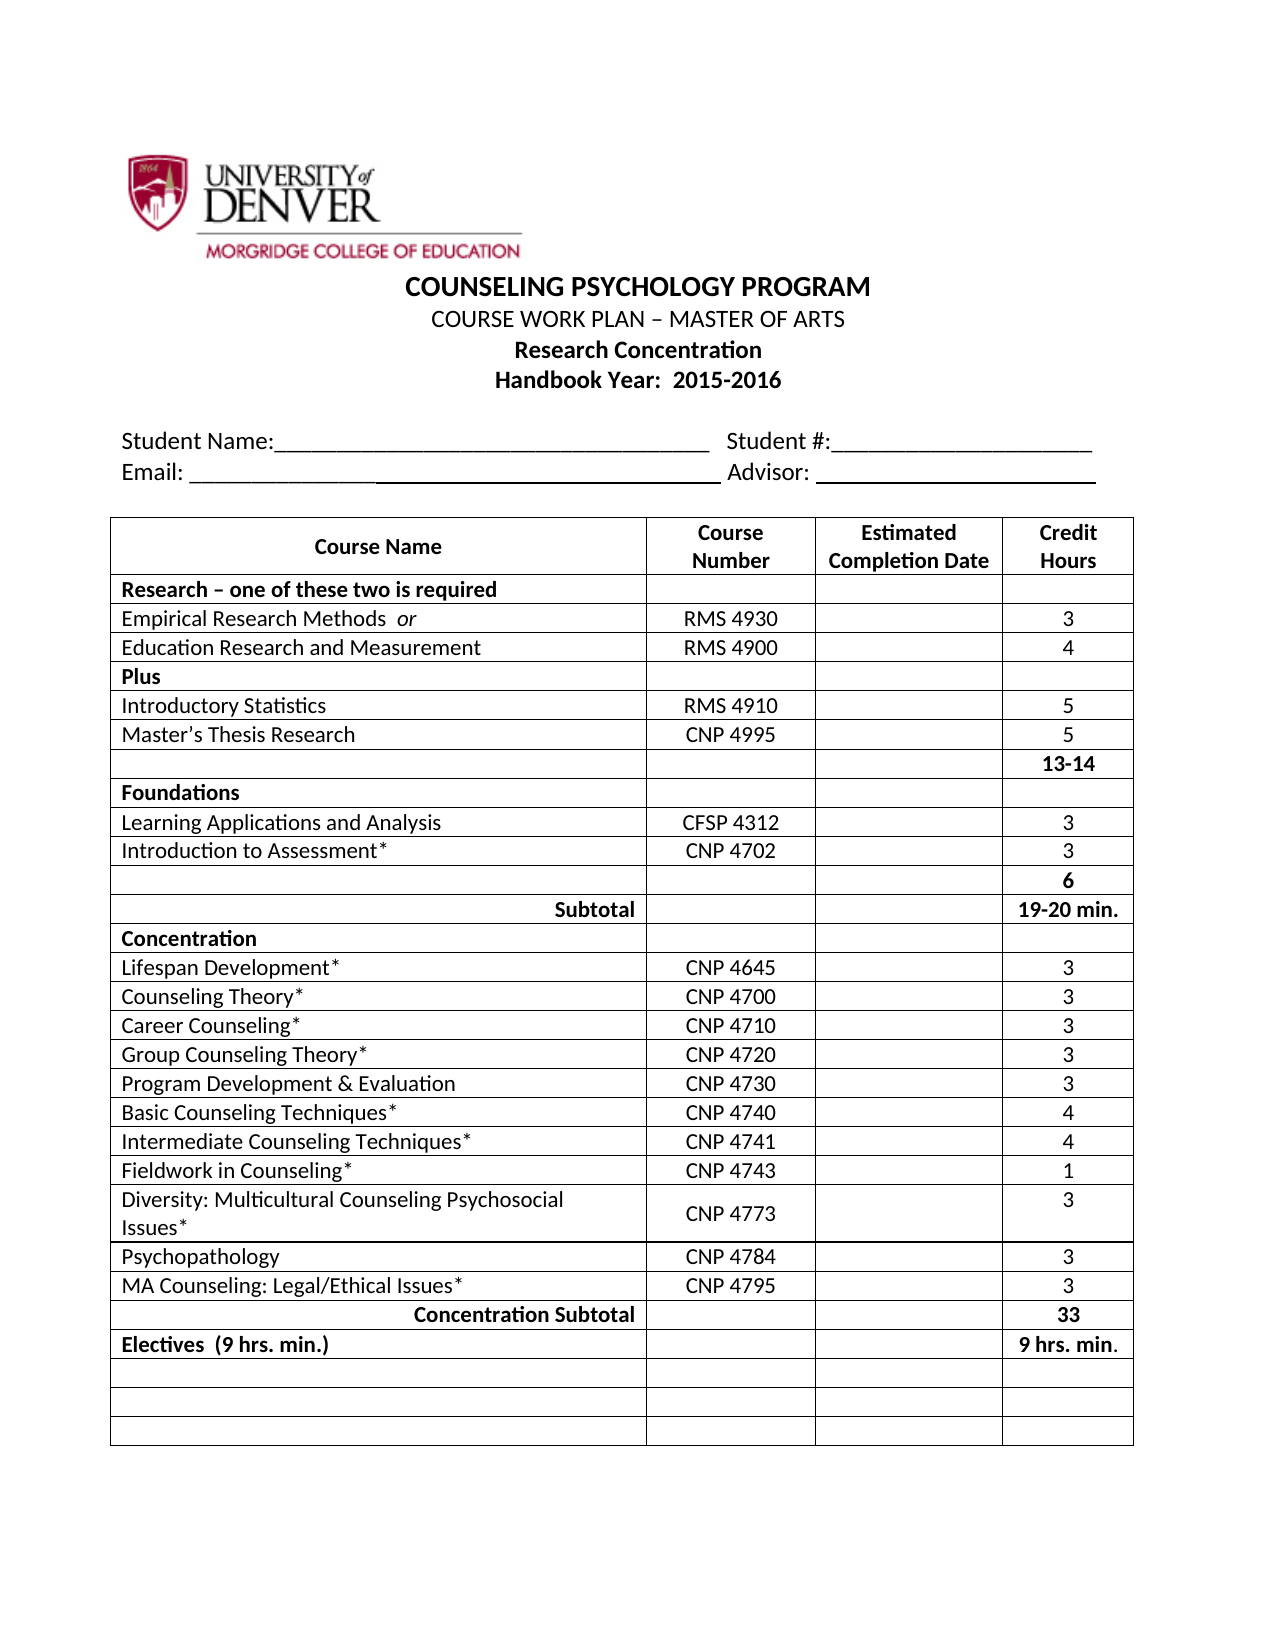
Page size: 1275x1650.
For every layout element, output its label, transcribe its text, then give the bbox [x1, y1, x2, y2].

table_cell Research – one of these two is required [111, 575, 646, 603]
table_cell 3 [1003, 837, 1133, 865]
table_cell 6 [1003, 866, 1133, 894]
table_cell 3 [1003, 1069, 1133, 1097]
table_cell Fieldwork in Counseling* [111, 1156, 646, 1184]
table_cell Learning Applications and Analysis [111, 808, 646, 836]
table_cell Counseling Theory* [111, 982, 646, 1010]
picture [121, 150, 533, 268]
table_cell [1003, 662, 1133, 690]
table_header Credit Hours [1003, 518, 1133, 574]
table_cell 4 [1003, 1127, 1133, 1155]
table_cell CNP 4741 [647, 1127, 815, 1155]
table_cell Empirical Research Methods or [111, 604, 646, 632]
table_cell Group Counseling Theory* [111, 1040, 646, 1068]
table_cell CNP 4740 [647, 1098, 815, 1126]
table_cell [816, 604, 1002, 632]
table_cell [647, 895, 815, 923]
table_cell 4 [1003, 633, 1133, 661]
table_header Course Name [111, 518, 646, 574]
table_cell [647, 1388, 815, 1416]
text COUNSELING PSYCHOLOGY PROGRAM [121, 268, 1155, 303]
table_cell [647, 575, 815, 603]
table_cell [816, 1417, 1002, 1445]
table_cell [816, 1127, 1002, 1155]
table_cell 3 [1003, 1011, 1133, 1039]
table_cell Intermediate Counseling Techniques* [111, 1127, 646, 1155]
table_cell [647, 1359, 815, 1387]
text Email: _______________ Advisor: [121, 456, 1155, 486]
table_cell 3 [1003, 1243, 1133, 1271]
table_cell 33 [1003, 1301, 1133, 1329]
table_cell CNP 4743 [647, 1156, 815, 1184]
table_cell [816, 1330, 1002, 1358]
table_cell Career Counseling* [111, 1011, 646, 1039]
table_cell 13-14 [1003, 750, 1133, 777]
table_cell [816, 924, 1002, 952]
table_cell [816, 779, 1002, 807]
table_cell Plus [111, 662, 646, 690]
table_cell [816, 1098, 1002, 1126]
table_cell [816, 1011, 1002, 1039]
table_cell [1003, 779, 1133, 807]
table_cell 5 [1003, 720, 1133, 748]
table_cell [816, 1359, 1002, 1387]
table_cell [816, 575, 1002, 603]
table_cell [816, 750, 1002, 777]
table_cell 19-20 min. [1003, 895, 1133, 923]
table_cell [816, 895, 1002, 923]
table_cell Introduction to Assessment* [111, 837, 646, 865]
table_cell Concentration Subtotal [111, 1301, 646, 1329]
table_cell CNP 4720 [647, 1040, 815, 1068]
table_cell [111, 1359, 646, 1387]
table_cell CNP 4784 [647, 1243, 815, 1271]
table_cell CNP 4995 [647, 720, 815, 748]
table_cell [647, 924, 815, 952]
table_cell CFSP 4312 [647, 808, 815, 836]
table_cell 3 [1003, 604, 1133, 632]
table_cell [816, 1301, 1002, 1329]
table_cell [816, 1272, 1002, 1299]
table_cell [111, 866, 646, 894]
table_cell [647, 662, 815, 690]
table_cell 4 [1003, 1098, 1133, 1126]
table_cell [647, 1301, 815, 1329]
table_cell [111, 750, 646, 777]
table_cell RMS 4930 [647, 604, 815, 632]
table_cell [647, 866, 815, 894]
table_cell [816, 982, 1002, 1010]
table_cell Psychopathology [111, 1243, 646, 1271]
table_cell CNP 4710 [647, 1011, 815, 1039]
table_cell [1003, 575, 1133, 603]
table_header Estimated Completion Date [816, 518, 1002, 574]
table_cell [816, 1185, 1002, 1241]
table_cell [647, 1417, 815, 1445]
text COURSE WORK PLAN – MASTER OF ARTS [121, 303, 1155, 334]
table_cell Basic Counseling Techniques* [111, 1098, 646, 1126]
table_cell Lifespan Development* [111, 953, 646, 981]
table_cell CNP 4730 [647, 1069, 815, 1097]
table_cell CNP 4645 [647, 953, 815, 981]
table_cell [816, 1040, 1002, 1068]
table_cell [647, 1330, 815, 1358]
table_cell Concentration [111, 924, 646, 952]
table_cell [816, 808, 1002, 836]
table_cell CNP 4773 [647, 1185, 815, 1241]
table_cell [111, 1388, 646, 1416]
table_cell [816, 1156, 1002, 1184]
table_cell CNP 4795 [647, 1272, 815, 1299]
table_header Course Number [647, 518, 815, 574]
table_cell [816, 691, 1002, 719]
table_cell [816, 662, 1002, 690]
table_cell [816, 633, 1002, 661]
text Handbook Year: 2015-2016 [121, 364, 1155, 395]
table_cell 3 [1003, 1040, 1133, 1068]
table_cell 3 [1003, 808, 1133, 836]
table_cell [1003, 1359, 1133, 1387]
table_cell RMS 4910 [647, 691, 815, 719]
table_cell RMS 4900 [647, 633, 815, 661]
table_cell Subtotal [111, 895, 646, 923]
table_cell 3 [1003, 1185, 1133, 1241]
table_cell CNP 4700 [647, 982, 815, 1010]
table_cell 3 [1003, 953, 1133, 981]
table_cell 1 [1003, 1156, 1133, 1184]
table_cell [1003, 924, 1133, 952]
table_cell Electives (9 hrs. min.) [111, 1330, 646, 1358]
table_cell Master’s Thesis Research [111, 720, 646, 748]
table_cell Program Development & Evaluation [111, 1069, 646, 1097]
table_cell [1003, 1417, 1133, 1445]
table_cell Education Research and Measurement [111, 633, 646, 661]
table_cell Diversity: Multicultural Counseling Psychosocial Issues* [111, 1185, 646, 1241]
table_cell [816, 1069, 1002, 1097]
table_cell 9 hrs. min. [1003, 1330, 1133, 1358]
table_cell 3 [1003, 1272, 1133, 1299]
table_cell [111, 1417, 646, 1445]
table_cell [816, 837, 1002, 865]
table_cell [816, 866, 1002, 894]
table_cell [816, 1243, 1002, 1271]
text Student Name:___________________________________ Student #:_____________________ [121, 425, 1155, 456]
table_cell [816, 1388, 1002, 1416]
table_cell [1003, 1388, 1133, 1416]
table_cell 3 [1003, 982, 1133, 1010]
table_cell [816, 953, 1002, 981]
table_cell [816, 720, 1002, 748]
table_cell [647, 750, 815, 777]
table_cell [647, 779, 815, 807]
text Research Concentration [121, 334, 1155, 364]
table_cell Foundations [111, 779, 646, 807]
table_cell MA Counseling: Legal/Ethical Issues* [111, 1272, 646, 1299]
table_cell 5 [1003, 691, 1133, 719]
table_cell Introductory Statistics [111, 691, 646, 719]
table_cell CNP 4702 [647, 837, 815, 865]
